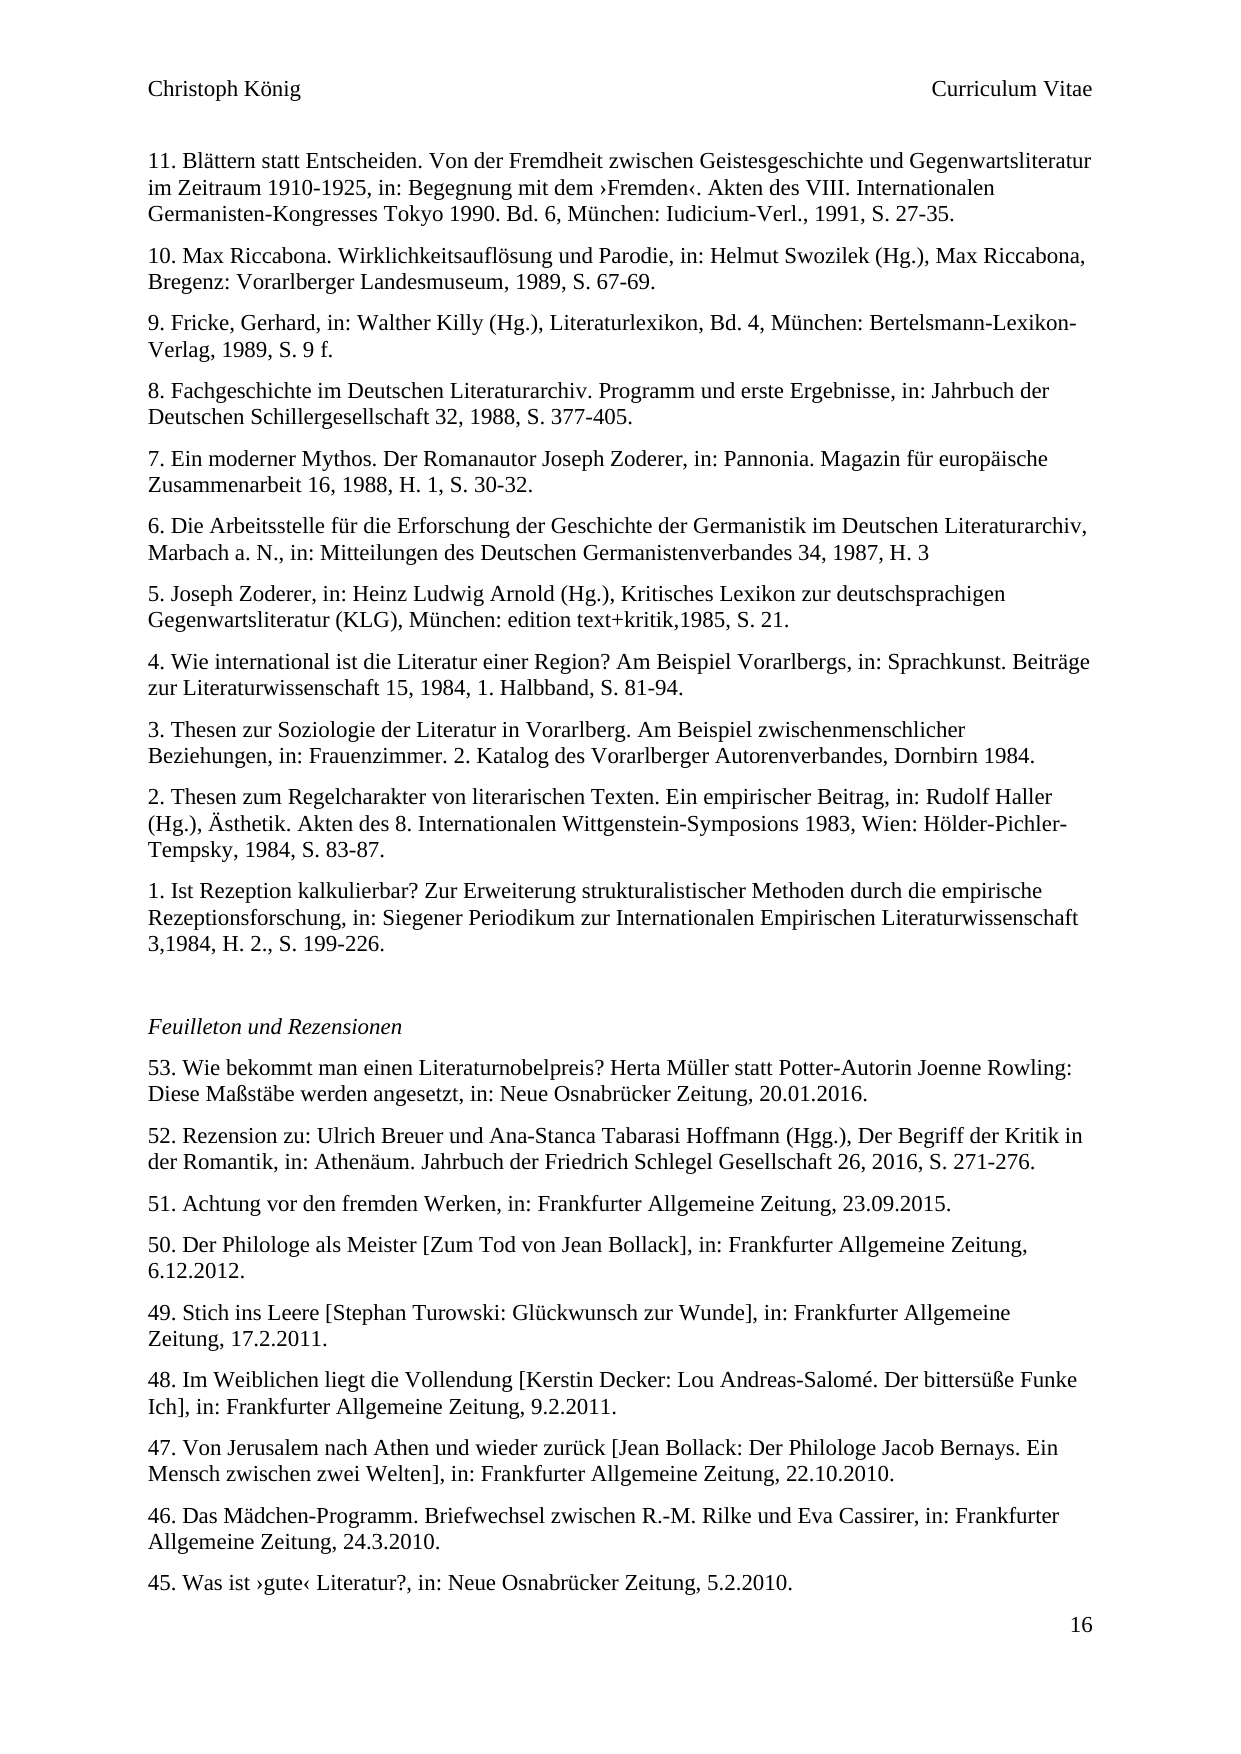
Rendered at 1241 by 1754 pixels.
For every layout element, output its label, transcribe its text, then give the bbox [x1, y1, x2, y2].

subtitle 8. Fachgeschichte im Deutschen Literaturarchiv. Programm und erste Ergebnisse, in: Jahrbuch der Deutschen Schillergesellschaft 32, 1988, S. 377-405. [148, 377, 1093, 430]
subtitle 7. Ein moderner Mythos. Der Romanautor Joseph Zoderer, in: Pannonia. Magazin für europäische Zusammenarbeit 16, 1988, H. 1, S. 30-32. [148, 445, 1093, 497]
subtitle 1. Ist Rezeption kalkulierbar? Zur Erweiterung strukturalistischer Methoden durch die empirische Rezeptionsforschung, in: Siegener Periodikum zur Internationalen Empirischen Literaturwissenschaft 3,1984, H. 2., S. 199-226. [148, 877, 1093, 956]
text 46. Das Mädchen-Programm. Briefwechsel zwischen R.-M. Rilke und Eva Cassirer, in: Frankfurter Allgemeine Zeitung, 24.3.2010. [148, 1502, 1093, 1554]
text 53. Wie bekommt man einen Literaturnobelpreis? Herta Müller statt Potter-Autorin Joenne Rowling: Diese Maßstäbe werden angesetzt, in: Neue Osnabrücker Zeitung, 20.01.2016. [148, 1054, 1093, 1107]
subtitle 9. Fricke, Gerhard, in: Walther Killy (Hg.), Literaturlexikon, Bd. 4, München: Bertelsmann-Lexikon-Verlag, 1989, S. 9 f. [148, 309, 1093, 362]
subtitle 2. Thesen zum Regelcharakter von literarischen Texten. Ein empirischer Beitrag, in: Rudolf Haller (Hg.), Ästhetik. Akten des 8. Internationalen Wittgenstein-Symposions 1983, Wien: Hölder-Pichler-Tempsky, 1984, S. 83-87. [148, 783, 1093, 862]
text 49. Stich ins Leere [Stephan Turowski: Glückwunsch zur Wunde], in: Frankfurter Allgemeine Zeitung, 17.2.2011. [148, 1299, 1093, 1351]
subtitle 3. Thesen zur Soziologie der Literatur in Vorarlberg. Am Beispiel zwischenmenschlicher Beziehungen, in: Frauenzimmer. 2. Katalog des Vorarlberger Autorenverbandes, Dornbirn 1984. [148, 716, 1093, 768]
text 45. Was ist ›gute‹ Literatur?, in: Neue Osnabrücker Zeitung, 5.2.2010. [148, 1569, 1093, 1596]
text 50. Der Philologe als Meister [Zum Tod von Jean Bollack], in: Frankfurter Allgemeine Zeitung, 6.12.2012. [148, 1231, 1093, 1284]
text 52. Rezension zu: Ulrich Breuer und Ana-Stanca Tabarasi Hoffmann (Hgg.), Der Begriff der Kritik in der Romantik, in: Athenäum. Jahrbuch der Friedrich Schlegel Gesellschaft 26, 2016, S. 271-276. [148, 1122, 1093, 1174]
subtitle 6. Die Arbeitsstelle für die Erforschung der Geschichte der Germanistik im Deutschen Literaturarchiv, Marbach a. N., in: Mitteilungen des Deutschen Germanistenverbandes 34, 1987, H. 3 [148, 512, 1093, 565]
text Feuilleton und Rezensionen [148, 1013, 1093, 1039]
subtitle 11. Blättern statt Entscheiden. Von der Fremdheit zwischen Geistesgeschichte und Gegenwartsliteratur im Zeitraum 1910-1925, in: Begegnung mit dem ›Fremden‹. Akten des VIII. Internationalen Germanisten-Kongresses Tokyo 1990. Bd. 6, München: Iudicium-Verl., 1991, S. 27-35. [148, 148, 1093, 227]
text 47. Von Jerusalem nach Athen und wieder zurück [Jean Bollack: Der Philologe Jacob Bernays. Ein Mensch zwischen zwei Welten], in: Frankfurter Allgemeine Zeitung, 22.10.2010. [148, 1434, 1093, 1487]
subtitle 10. Max Riccabona. Wirklichkeitsauflösung und Parodie, in: Helmut Swozilek (Hg.), Max Riccabona, Bregenz: Vorarlberger Landesmuseum, 1989, S. 67-69. [148, 242, 1093, 294]
subtitle 5. Joseph Zoderer, in: Heinz Ludwig Arnold (Hg.), Kritisches Lexikon zur deutschsprachigen Gegenwartsliteratur (KLG), München: edition text+kritik,1985, S. 21. [148, 580, 1093, 633]
text 51. Achtung vor den fremden Werken, in: Frankfurter Allgemeine Zeitung, 23.09.2015. [148, 1189, 1093, 1216]
subtitle 4. Wie international ist die Literatur einer Region? Am Beispiel Vorarlbergs, in: Sprachkunst. Beiträge zur Literaturwissenschaft 15, 1984, 1. Halbband, S. 81-94. [148, 648, 1093, 701]
text 48. Im Weiblichen liegt die Vollendung [Kerstin Decker: Lou Andreas-Salomé. Der bittersüße Funke Ich], in: Frankfurter Allgemeine Zeitung, 9.2.2011. [148, 1366, 1093, 1419]
